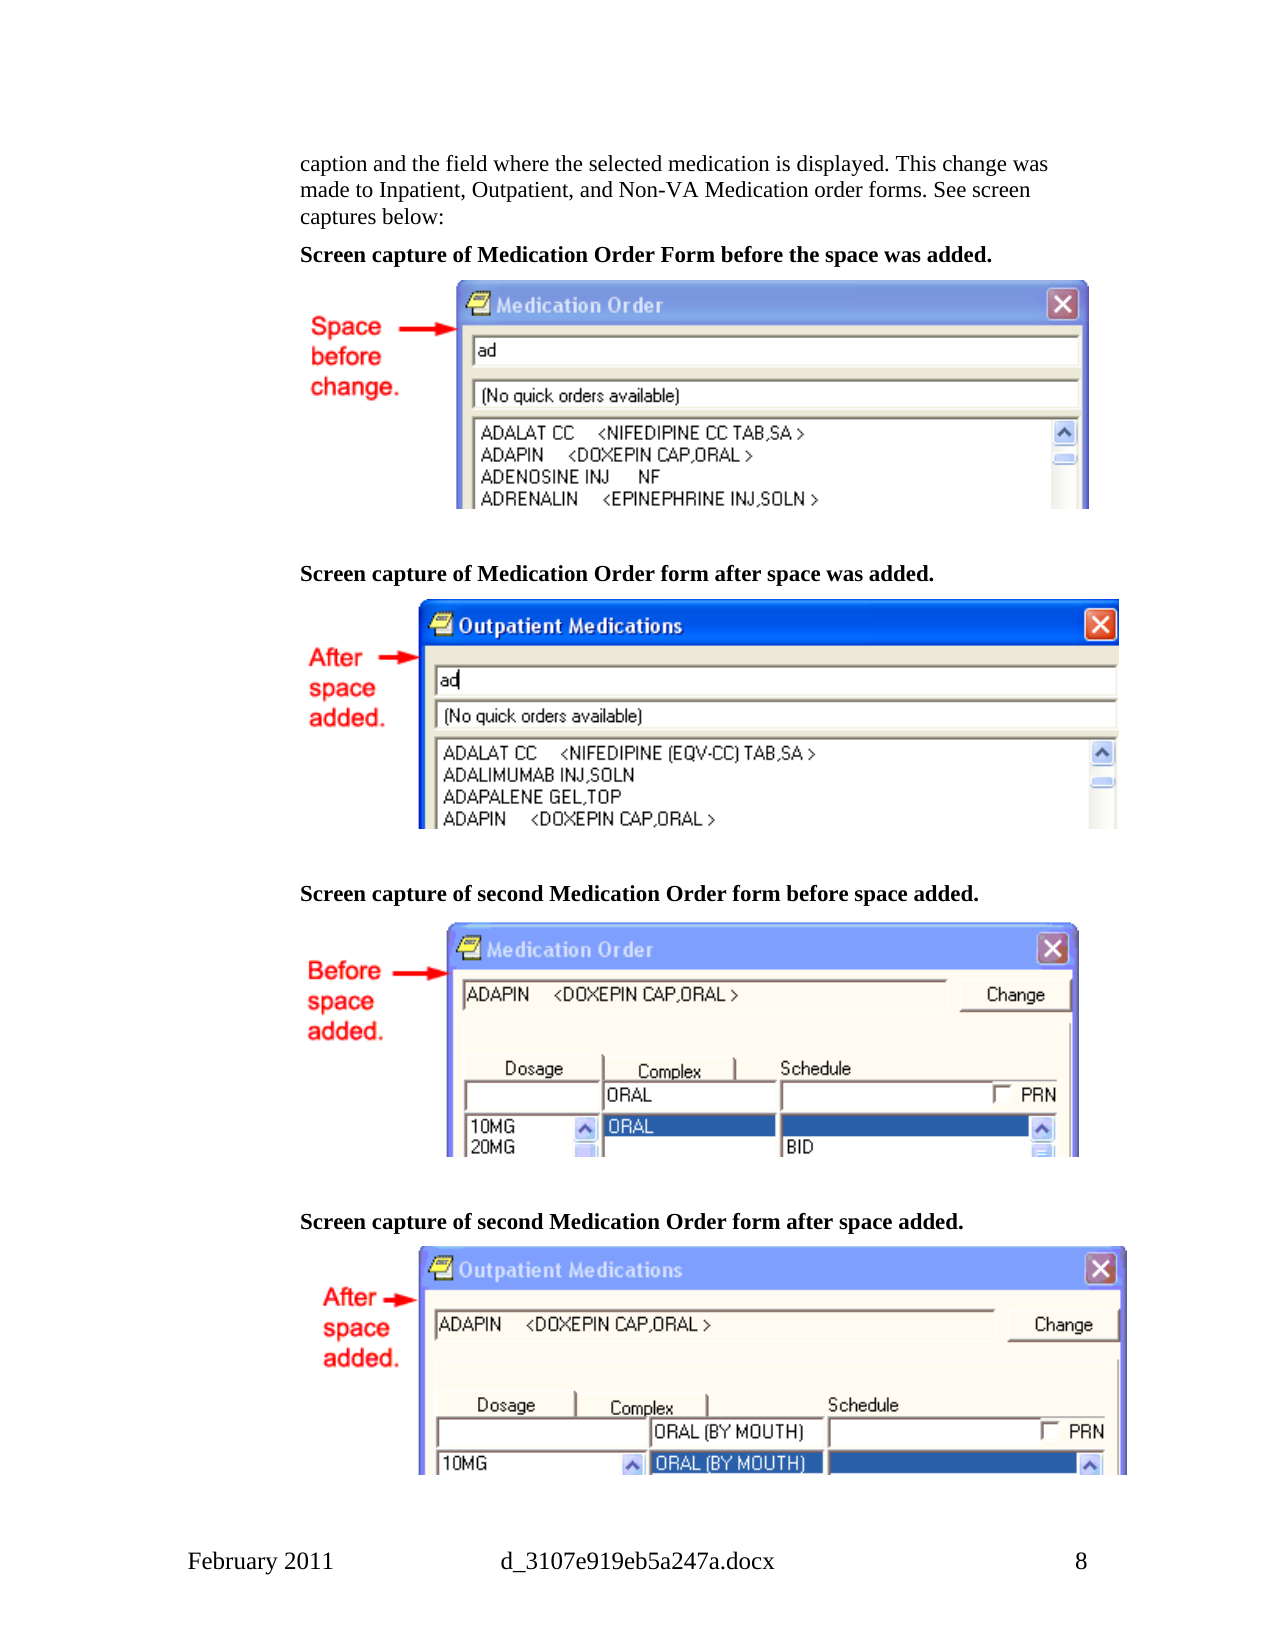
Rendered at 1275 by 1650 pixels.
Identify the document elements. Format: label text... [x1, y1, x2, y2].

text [300, 150, 1087, 229]
picture [300, 918, 1079, 1157]
text Screen capture of second Medication Order form after space added. [300, 1208, 1087, 1234]
picture [300, 1246, 1127, 1475]
picture [300, 280, 1089, 509]
picture [300, 599, 1119, 829]
text Screen capture of Medication Order Form before the space was added. [300, 242, 1087, 268]
text Screen capture of Medication Order form after space was added. [300, 560, 1087, 587]
text Screen capture of second Medication Order form before space added. [300, 880, 1087, 907]
